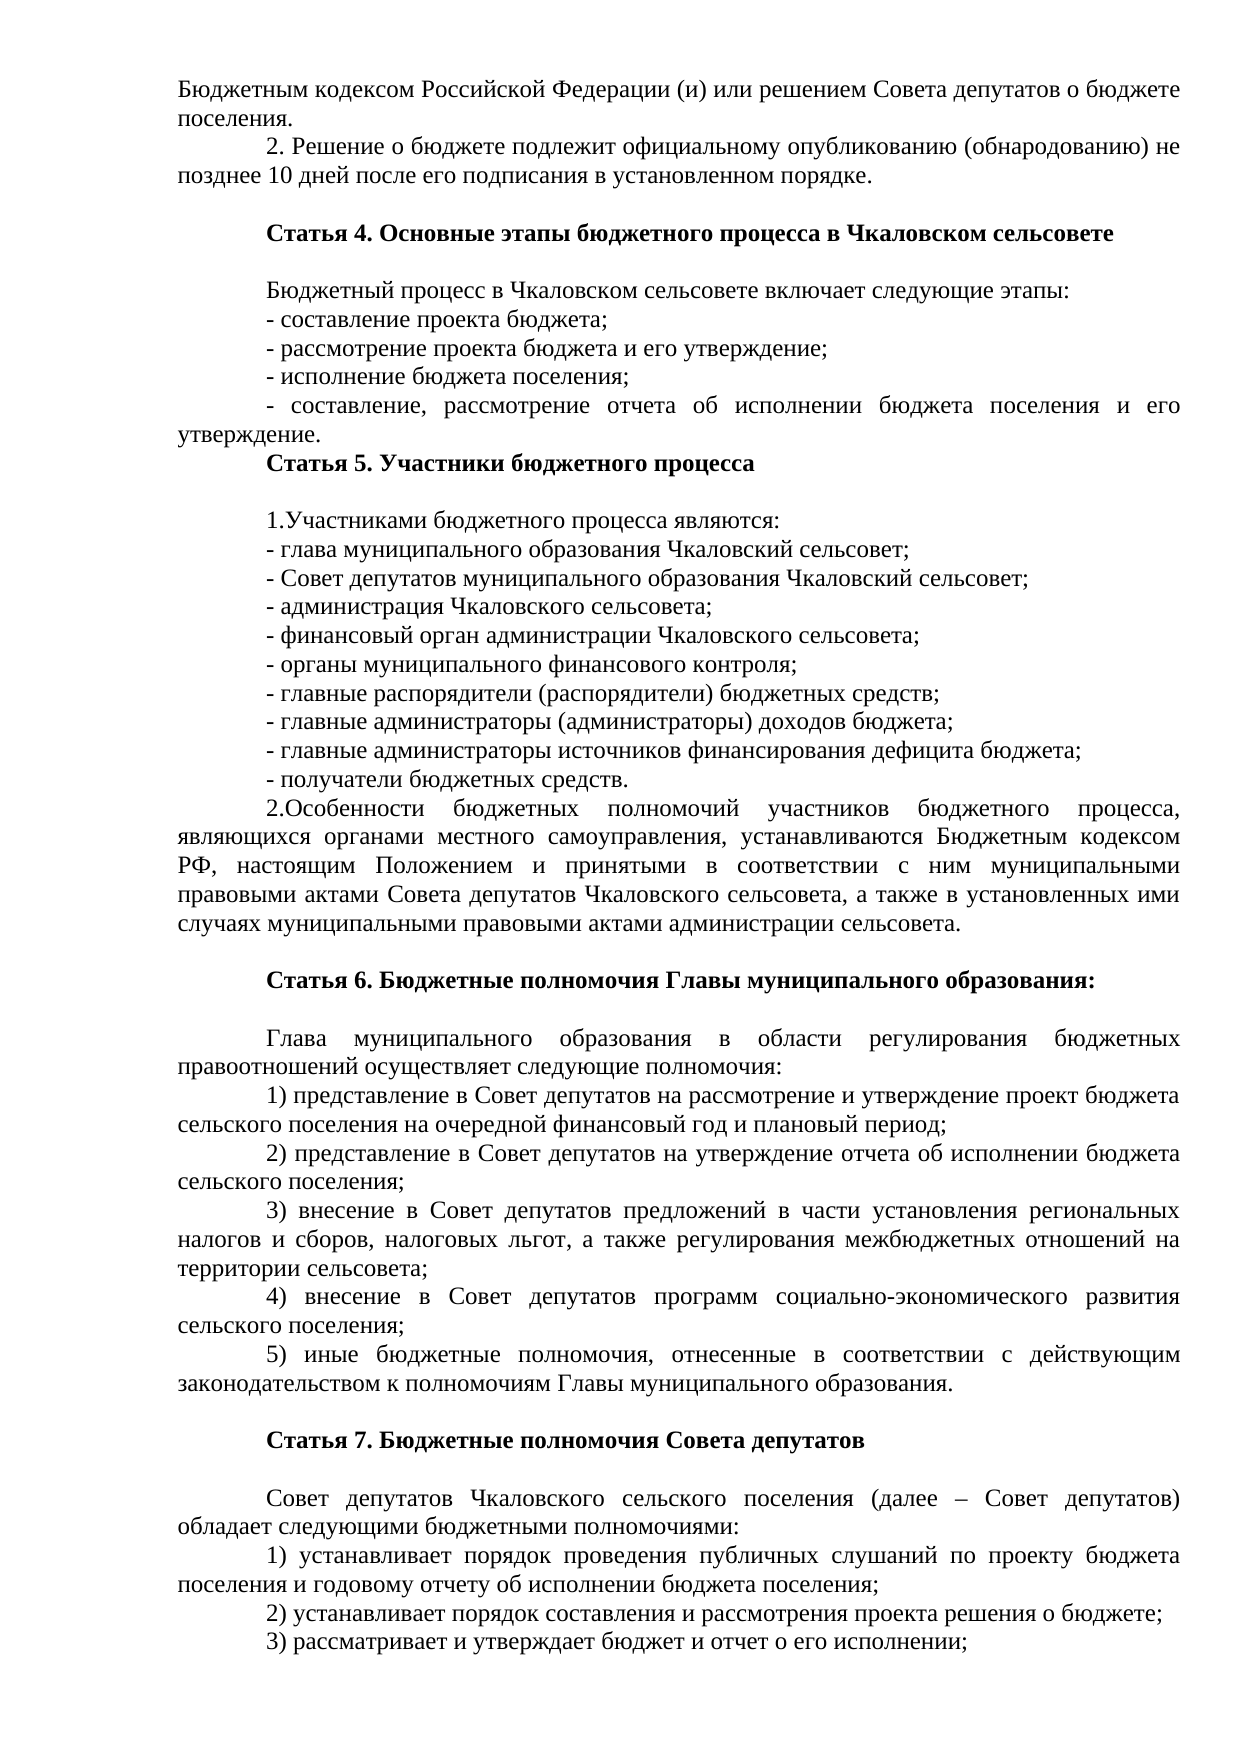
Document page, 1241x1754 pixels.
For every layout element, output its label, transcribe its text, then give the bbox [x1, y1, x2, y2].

text 1) представление в Совет депутатов на рассмотрение и утверждение проект бюджета сельского поселения на очередной финансовый год и плановый период; [177, 1080, 1181, 1138]
text Статья 4. Основные этапы бюджетного процесса в Чкаловском сельсовете [177, 218, 1181, 246]
text 5) иные бюджетные полномочия, отнесенные в соответствии с действующим законодательством к полномочиям Главы муниципального образования. [177, 1339, 1181, 1396]
text 2.Особенности бюджетных полномочий участников бюджетного процесса, являющихся органами местного самоуправления, устанавливаются Бюджетным кодексом РФ, настоящим Положением и принятыми в соответствии с ним муниципальными правовыми актами Совета депутатов Чкаловского сельсовета, а также в установленных ими случаях муниципальными правовыми актами администрации сельсовета. [177, 793, 1181, 936]
text - получатели бюджетных средств. [177, 764, 1181, 793]
text Совет депутатов Чкаловского сельского поселения (далее – Совет депутатов) обладает следующими бюджетными полномочиями: [177, 1483, 1181, 1540]
text - Совет депутатов муниципального образования Чкаловский сельсовет; [177, 563, 1181, 591]
text - глава муниципального образования Чкаловский сельсовет; [177, 534, 1181, 563]
text 2) представление в Совет депутатов на утверждение отчета об исполнении бюджета сельского поселения; [177, 1138, 1181, 1195]
text Статья 7. Бюджетные полномочия Совета депутатов [177, 1425, 1181, 1454]
text - рассмотрение проекта бюджета и его утверждение; [177, 333, 1181, 361]
text Глава муниципального образования в области регулирования бюджетных правоотношений осуществляет следующие полномочия: [177, 1023, 1181, 1080]
text Бюджетный процесс в Чкаловском сельсовете включает следующие этапы: [177, 275, 1181, 304]
text - исполнение бюджета поселения; [177, 361, 1181, 390]
text - главные распорядители (распорядители) бюджетных средств; [177, 678, 1181, 706]
text 3) внесение в Совет депутатов предложений в части установления региональных налогов и сборов, налоговых льгот, а также регулирования межбюджетных отношений на территории сельсовета; [177, 1195, 1181, 1281]
text - финансовый орган администрации Чкаловского сельсовета; [177, 620, 1181, 649]
text Статья 6. Бюджетные полномочия Главы муниципального образования: [177, 965, 1181, 994]
text - администрация Чкаловского сельсовета; [177, 591, 1181, 620]
text - составление проекта бюджета; [177, 304, 1181, 333]
text Статья 5. Участники бюджетного процесса [177, 448, 1181, 476]
text - главные администраторы (администраторы) доходов бюджета; [177, 706, 1181, 735]
text 1) устанавливает порядок проведения публичных слушаний по проекту бюджета поселения и годовому отчету об исполнении бюджета поселения; [177, 1540, 1181, 1598]
text - составление, рассмотрение отчета об исполнении бюджета поселения и его утверждение. [177, 390, 1181, 448]
text 1.Участниками бюджетного процесса являются: [177, 505, 1181, 534]
text 4) внесение в Совет депутатов программ социально-экономического развития сельского поселения; [177, 1281, 1181, 1339]
text 2. Решение о бюджете подлежит официальному опубликованию (обнародованию) не позднее 10 дней после его подписания в установленном порядке. [177, 131, 1181, 189]
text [177, 74, 1181, 131]
text 3) рассматривает и утверждает бюджет и отчет о его исполнении; [177, 1626, 1181, 1655]
text - главные администраторы источников финансирования дефицита бюджета; [177, 735, 1181, 764]
text - органы муниципального финансового контроля; [177, 649, 1181, 678]
text 2) устанавливает порядок составления и рассмотрения проекта решения о бюджете; [177, 1598, 1181, 1626]
